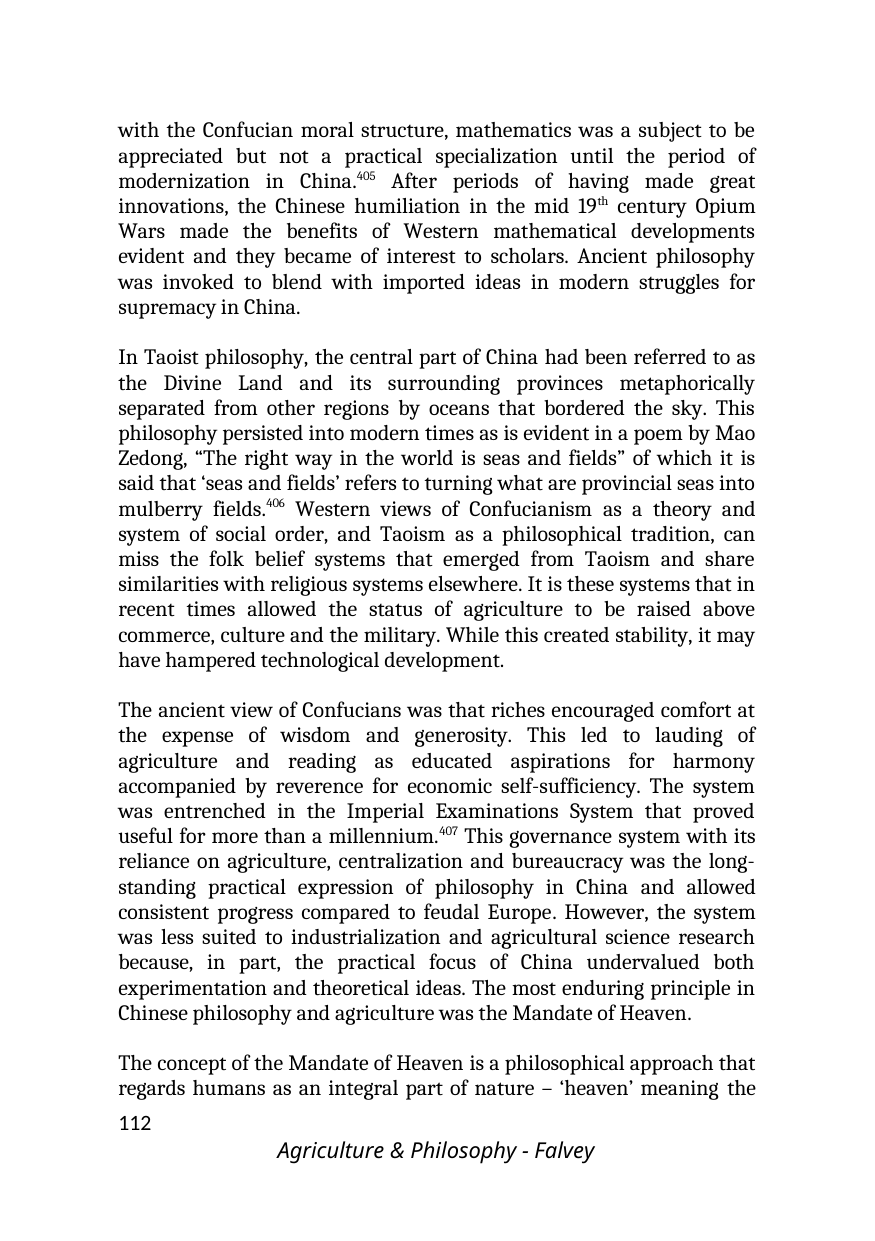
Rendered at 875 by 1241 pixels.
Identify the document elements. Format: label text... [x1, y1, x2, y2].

text In Taoist philosophy, the central part of China had been referred to as the Divine Land and its surrounding provinces metaphorically separated from other regions by oceans that bordered the sky. This philosophy persisted into modern times as is evident in a poem by Mao Zedong, “The right way in the world is seas and fields” of which it is said that ‘seas and fields’ refers to turning what are provincial seas into mulberry fields. Western views of Confucianism as a theory and system of social order, and Taoism as a philosophical tradition, can miss the folk belief systems that emerged from Taoism and share similarities with religious systems elsewhere. It is these systems that in recent times allowed the status of agriculture to be raised above commerce, culture and the military. While this created stability, it may have hampered technological development. [118, 345, 756, 673]
text The ancient view of Confucians was that riches encouraged comfort at the expense of wisdom and generosity. This led to lauding of agriculture and reading as educated aspirations for harmony accompanied by reverence for economic self-sufficiency. The system was entrenched in the Imperial Examinations System that proved useful for more than a millennium. This governance system with its reliance on agriculture, centralization and bureaucracy was the long-standing practical expression of philosophy in China and allowed consistent progress compared to feudal Europe. However, the system was less suited to industrialization and agricultural science research because, in part, the practical focus of China undervalued both experimentation and theoretical ideas. The most enduring principle in Chinese philosophy and agriculture was the Mandate of Heaven. [118, 698, 756, 1026]
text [118, 118, 756, 320]
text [118, 1051, 756, 1101]
